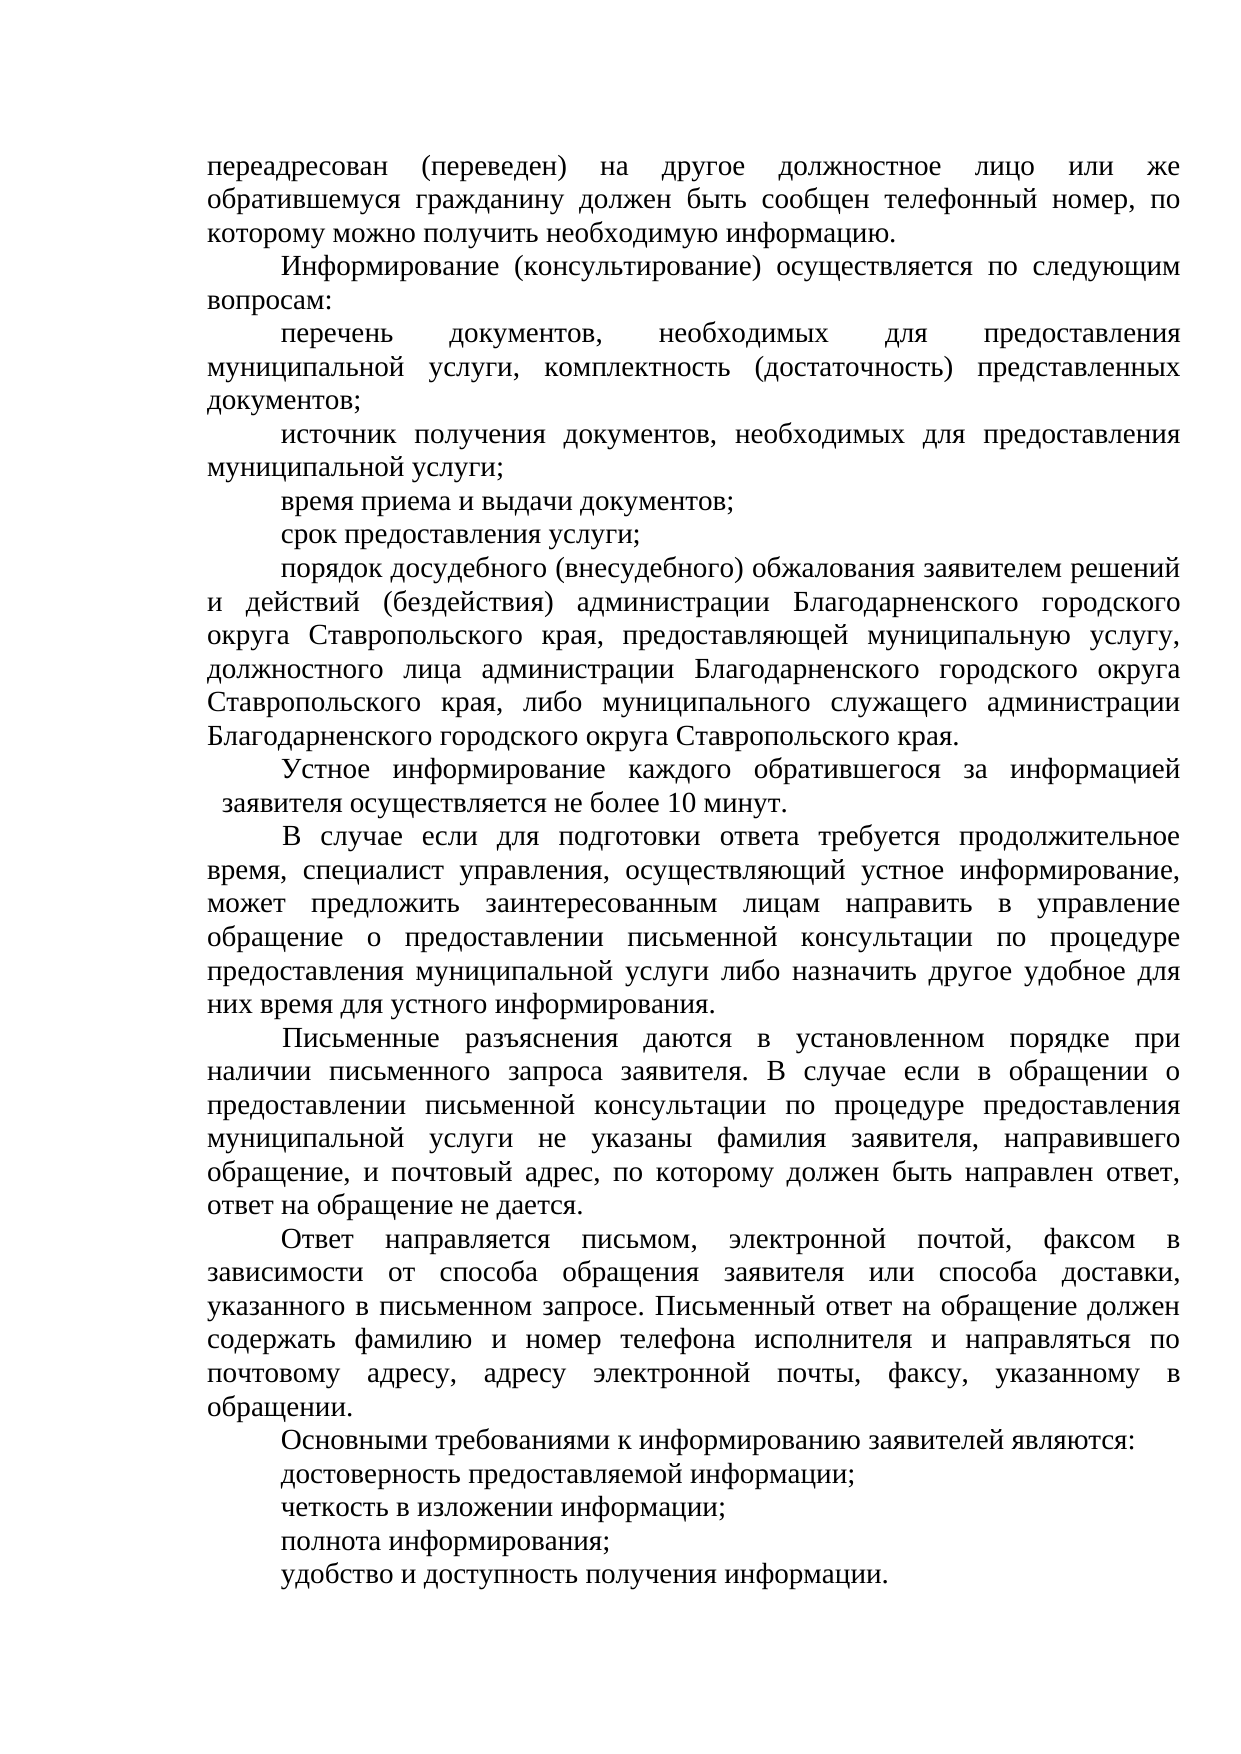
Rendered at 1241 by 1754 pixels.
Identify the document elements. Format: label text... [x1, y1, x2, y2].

text перечень документов, необходимых для предоставления муниципальной услуги, комплектность (достаточность) представленных документов; [207, 315, 1181, 416]
text Ответ направляется письмом, электронной почтой, факсом в зависимости от способа обращения заявителя или способа доставки, указанного в письменном запросе. Письменный ответ на обращение должен содержать фамилию и номер телефона исполнителя и направляться по почтовому адресу, адресу электронной почты, факсу, указанному в обращении. [207, 1221, 1181, 1422]
text полнота информирования; [222, 1523, 1181, 1556]
text Основными требованиями к информированию заявителей являются: [207, 1422, 1181, 1456]
text достоверность предоставляемой информации; [222, 1456, 1181, 1489]
text срок предоставления услуги; [207, 517, 1181, 550]
text порядок досудебного (внесудебного) обжалования заявителем решений и действий (бездействия) администрации Благодарненского городского округа Ставропольского края, предоставляющей муниципальную услугу, должностного лица администрации Благодарненского городского округа Ставропольского края, либо муниципального служащего администрации Благодарненского городского округа Ставропольского края. [207, 550, 1181, 751]
text Информирование (консультирование) осуществляется по следующим вопросам: [207, 248, 1181, 315]
text Устное информирование каждого обратившегося за информацией заявителя осуществляется не более 10 минут. [222, 751, 1181, 818]
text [207, 148, 1181, 248]
text время приема и выдачи документов; [207, 483, 1181, 517]
text источник получения документов, необходимых для предоставления муниципальной услуги; [207, 416, 1181, 483]
text Письменные разъяснения даются в установленном порядке при наличии письменного запроса заявителя. В случае если в обращении о предоставлении письменной консультации по процедуре предоставления муниципальной услуги не указаны фамилия заявителя, направившего обращение, и почтовый адрес, по которому должен быть направлен ответ, ответ на обращение не дается. [207, 1020, 1181, 1221]
text удобство и доступность получения информации. [222, 1556, 1181, 1590]
text В случае если для подготовки ответа требуется продолжительное время, специалист управления, осуществляющий устное информирование, может предложить заинтересованным лицам направить в управление обращение о предоставлении письменной консультации по процедуре предоставления муниципальной услуги либо назначить другое удобное для них время для устного информирования. [207, 818, 1181, 1020]
text четкость в изложении информации; [222, 1489, 1181, 1523]
